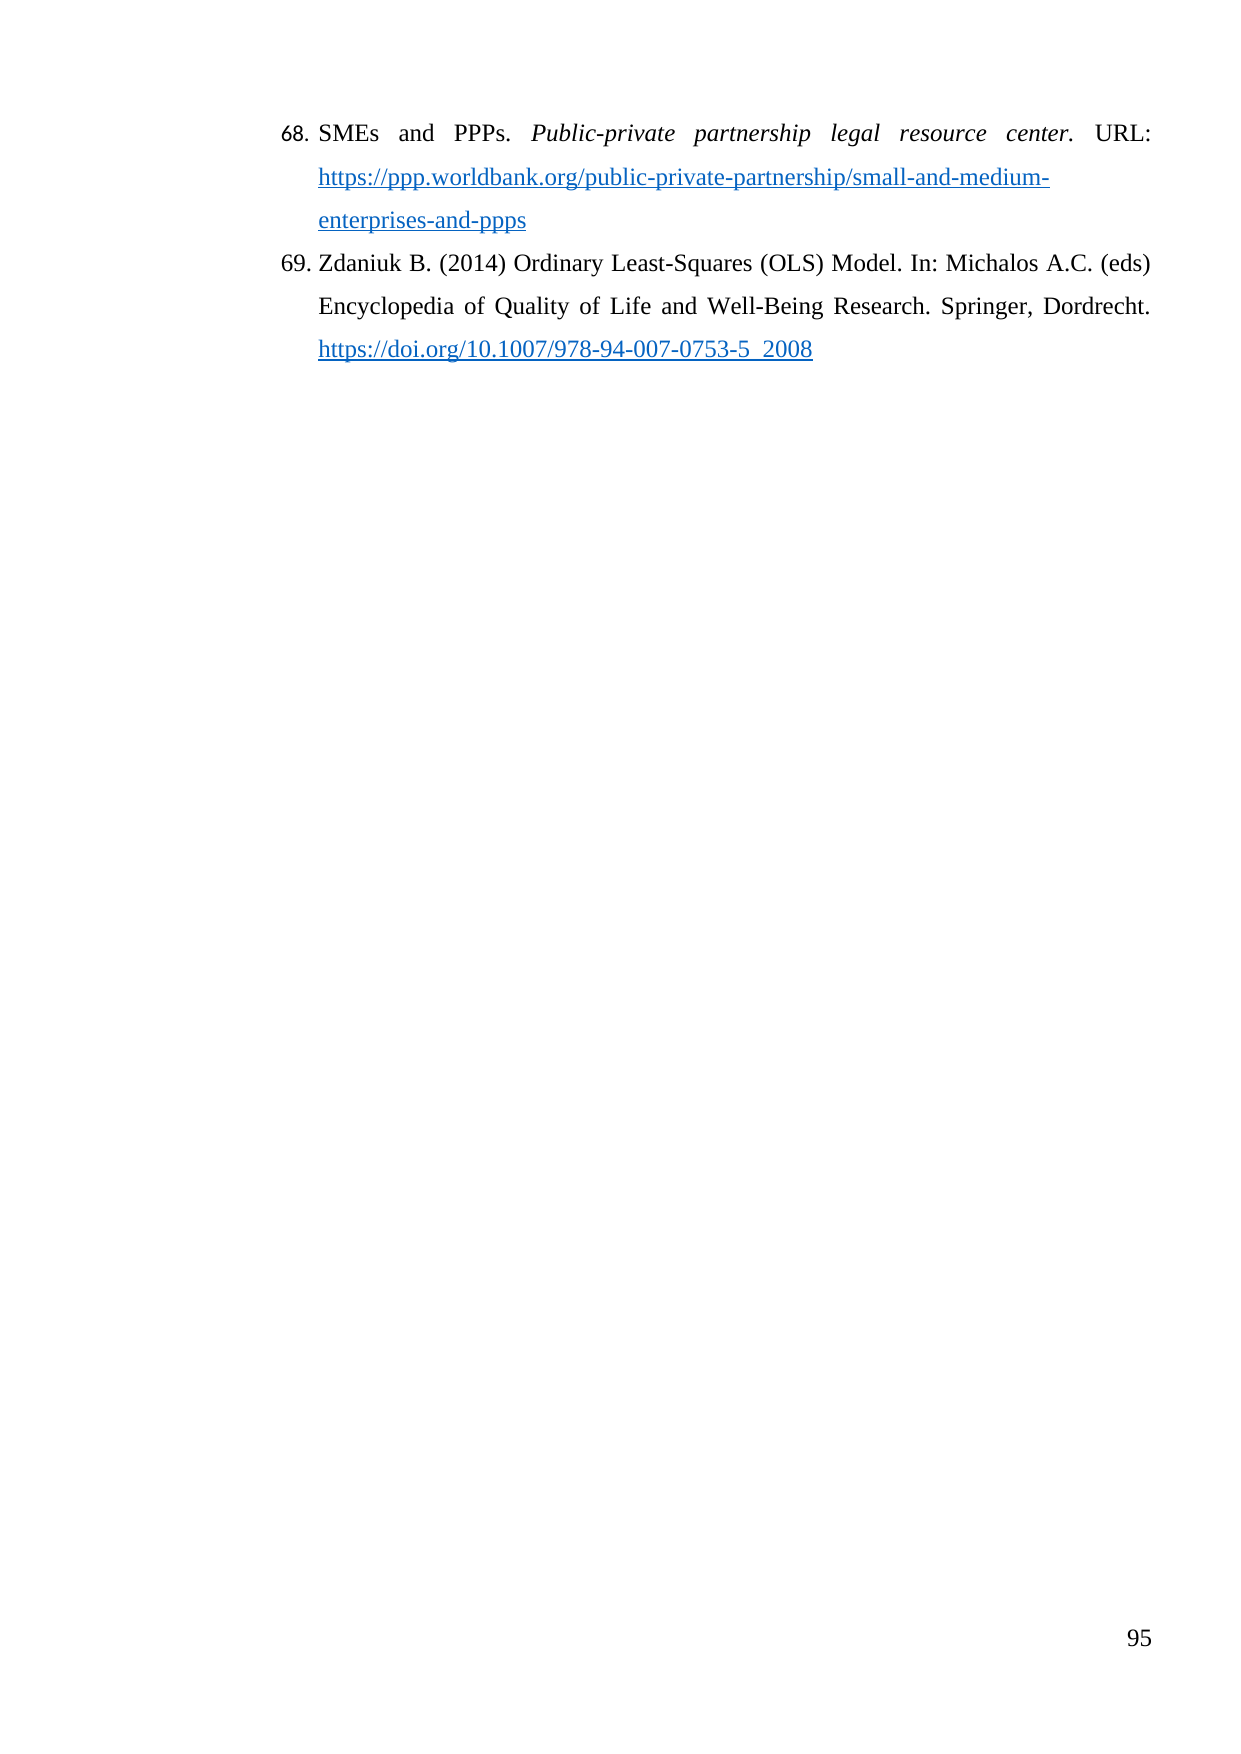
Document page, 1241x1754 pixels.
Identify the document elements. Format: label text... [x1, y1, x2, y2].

list Zdaniuk B. (2014) Ordinary Least-Squares (OLS) Model. In: Michalos A.C. (eds) Encyclopedia of Quality of Life and Well-Being Research. Springer, Dordrecht. https://doi.org/10.1007/978-94-007-0753-5_2008 [281, 248, 1152, 363]
list SMEs and PPPs. Public-private partnership legal resource center. URL: https://ppp.worldbank.org/public-private-partnership/small-and-medium-enterprises-and-ppps [281, 118, 1152, 233]
